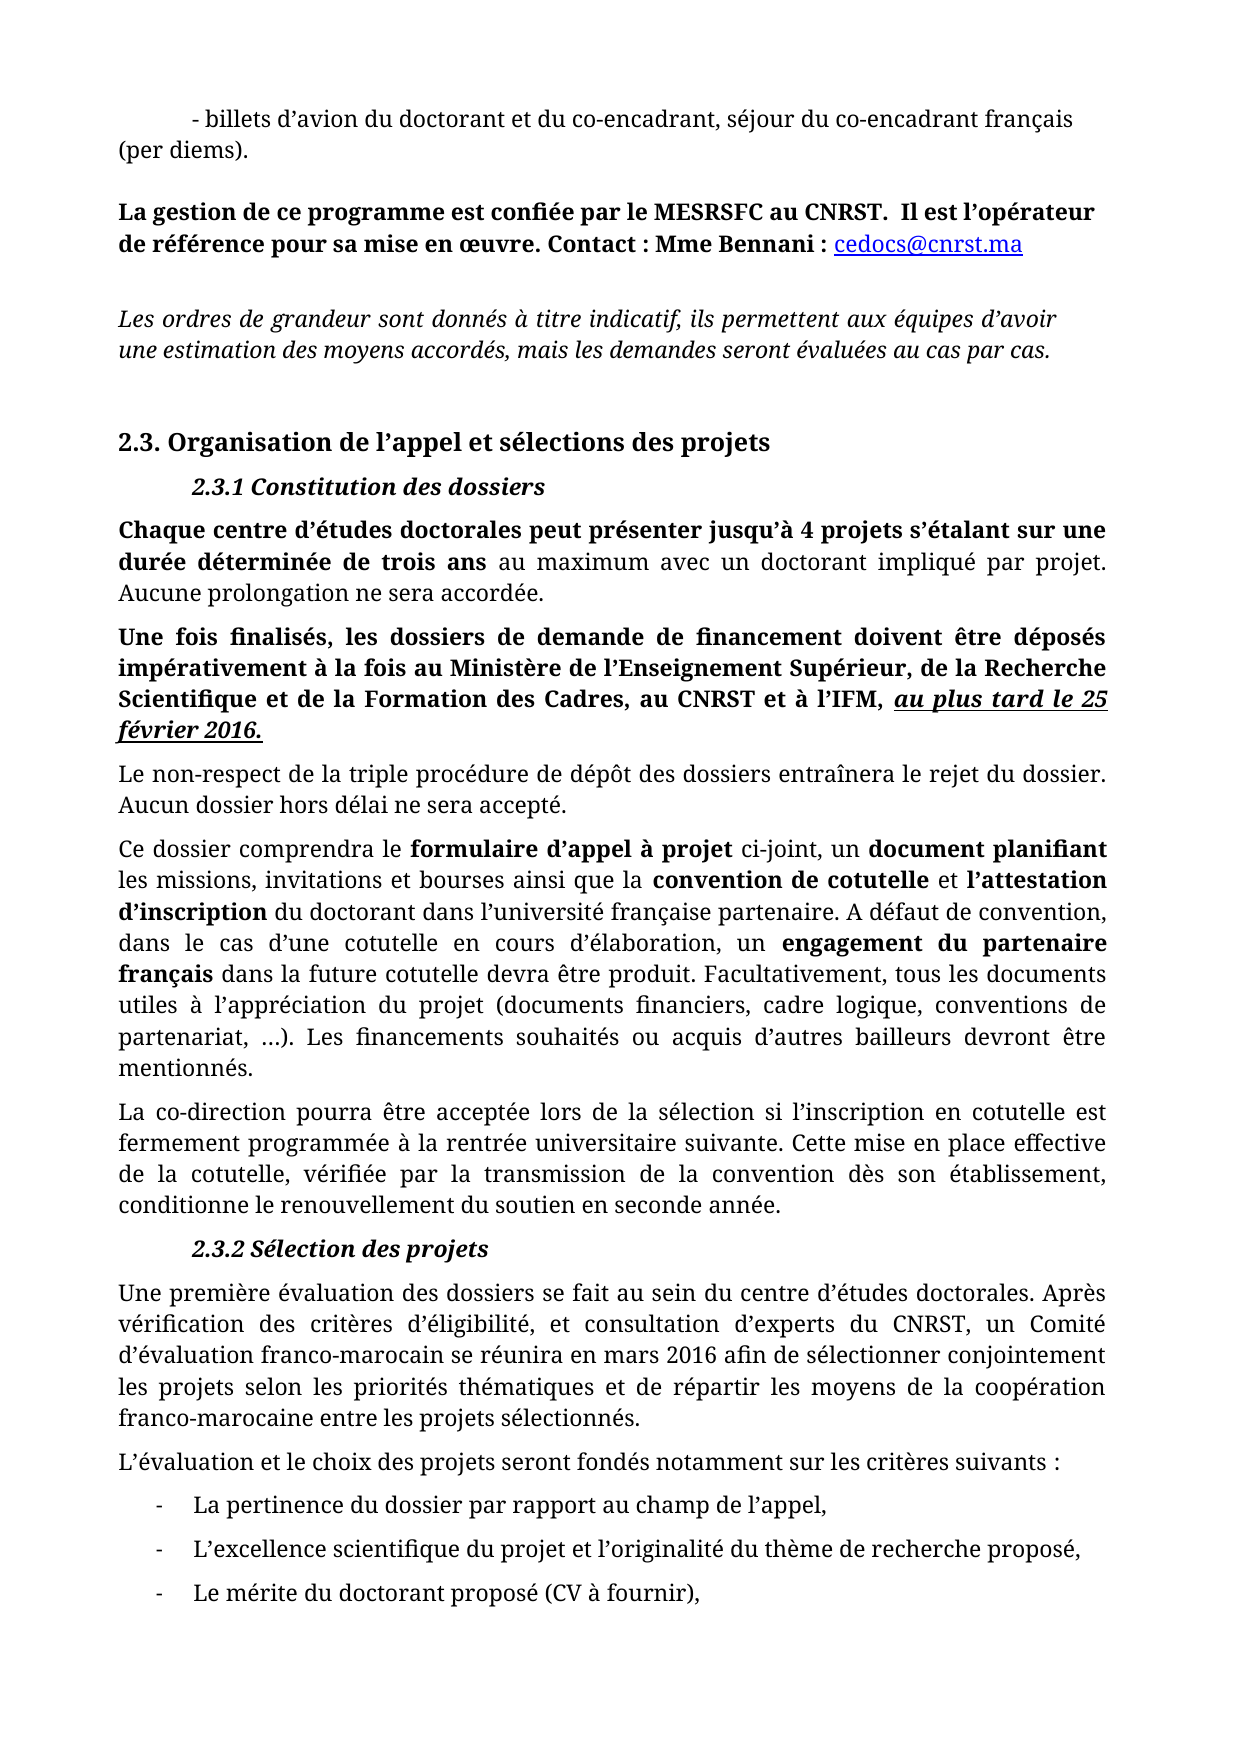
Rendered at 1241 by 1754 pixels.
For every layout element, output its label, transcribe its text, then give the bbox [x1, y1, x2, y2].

text 2.3.2 Sélection des projets [118, 1233, 1107, 1264]
text Ce dossier comprendra le formulaire d’appel à projet ci-joint, un document planifiant les missions, invitations et bourses ainsi que la convention de cotutelle et l’attestation d’inscription du doctorant dans l’université française partenaire. A défaut de convention, dans le cas d’une cotutelle en cours d’élaboration, un engagement du partenaire français dans la future cotutelle devra être produit. Facultativement, tous les documents utiles à l’appréciation du projet (documents financiers, cadre logique, conventions de partenariat, …). Les financements souhaités ou acquis d’autres bailleurs devront être mentionnés. [118, 833, 1107, 1083]
text 2.3. Organisation de l’appel et sélections des projets [118, 424, 1057, 458]
list L’excellence scientifique du projet et l’originalité du thème de recherche proposé, [156, 1533, 1122, 1564]
list La pertinence du dossier par rapport au champ de l’appel, [156, 1489, 1122, 1521]
text Une première évaluation des dossiers se fait au sein du centre d’études doctorales. Après vérification des critères d’éligibilité, et consultation d’experts du CNRST, un Comité d’évaluation franco-marocain se réunira en mars 2016 afin de sélectionner conjointement les projets selon les priorités thématiques et de répartir les moyens de la coopération franco-marocaine entre les projets sélectionnés. [118, 1277, 1107, 1433]
text Les ordres de grandeur sont donnés à titre indicatif, ils permettent aux équipes d’avoir une estimation des moyens accordés, mais les demandes seront évaluées au cas par cas. [118, 303, 1057, 365]
text Chaque centre d’études doctorales peut présenter jusqu’à 4 projets s’étalant sur une durée déterminée de trois ans au maximum avec un doctorant impliqué par projet. Aucune prolongation ne sera accordée. [118, 514, 1107, 608]
text 2.3.1 Constitution des dossiers [118, 471, 1107, 502]
text L’évaluation et le choix des projets seront fondés notamment sur les critères suivants : [118, 1446, 1107, 1477]
text Une fois finalisés, les dossiers de demande de financement doivent être déposés impérativement à la fois au Ministère de l’Enseignement Supérieur, de et de des Cadres, au CNRST et à l’IFM, au plus tard le 25 février 2016. [118, 621, 1107, 746]
text Le non-respect de la triple procédure de dépôt des dossiers entraînera le rejet du dossier. Aucun dossier hors délai ne sera accepté. [118, 758, 1107, 821]
text La co-direction pourra être acceptée lors de la sélection si l’inscription en cotutelle est fermement programmée à la rentrée universitaire suivante. Cette mise en place effective de la cotutelle, vérifiée par la transmission de la convention dès son établissement, conditionne le renouvellement du soutien en seconde année. [118, 1096, 1107, 1221]
text La gestion de ce programme est confiée par le MESRSFC au CNRST. Il est l’opérateur de référence pour sa mise en œuvre. Contact : Mme Bennani : cedocs@cnrst.ma [118, 196, 1107, 259]
list Le mérite du doctorant proposé (CV à fournir), [156, 1577, 1122, 1608]
text - billets d’avion du doctorant et du co-encadrant, séjour du co-encadrant français (per diems). [118, 103, 1107, 165]
